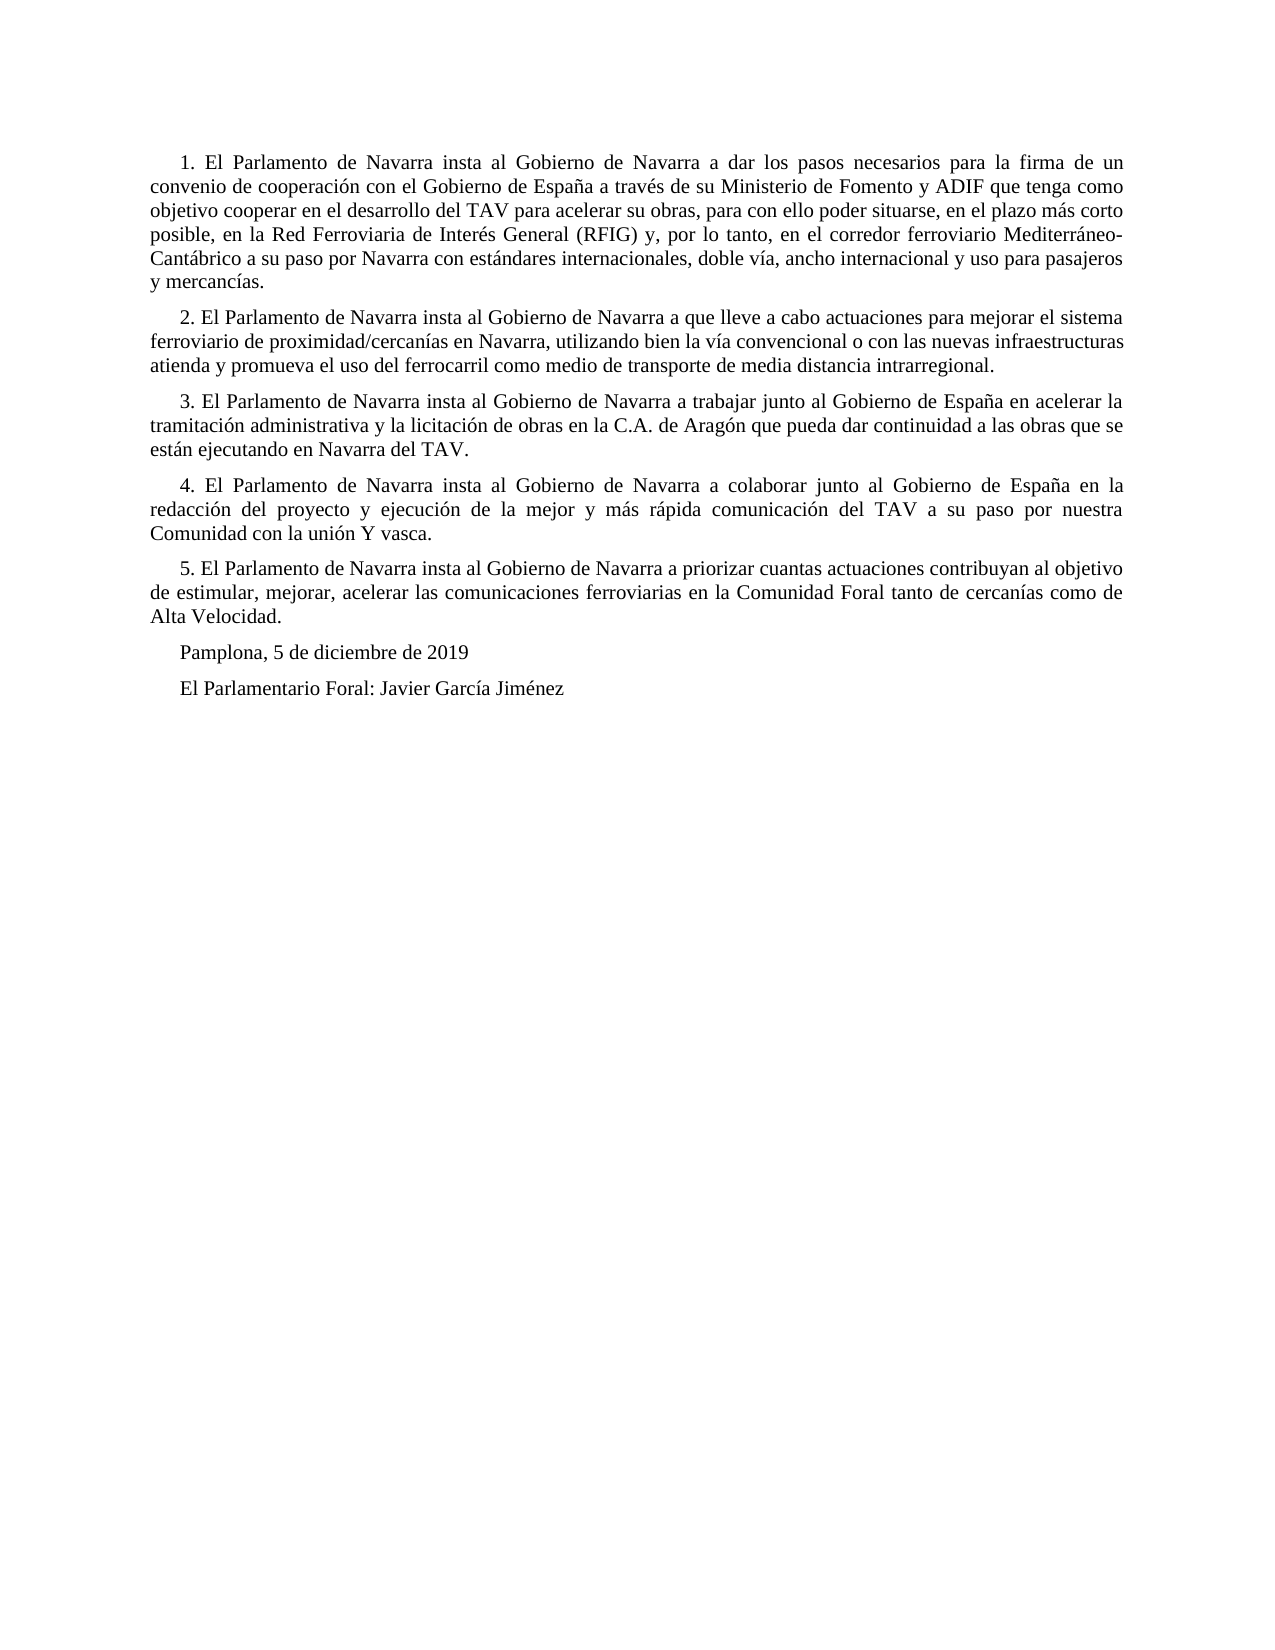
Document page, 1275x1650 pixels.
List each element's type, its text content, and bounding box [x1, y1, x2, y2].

text El Parlamentario Foral: Javier García Jiménez [150, 676, 1125, 700]
text 5. El Parlamento de Navarra insta al Gobierno de Navarra a priorizar cuantas actuaciones contribuyan al objetivo de estimular, mejorar, acelerar las comunicaciones ferroviarias en la Comunidad Foral tanto de cercanías como de Alta Velocidad. [150, 556, 1125, 628]
text 3. El Parlamento de Navarra insta al Gobierno de Navarra a trabajar junto al Gobierno de España en acelerar la tramitación administrativa y la licitación de obras en la C.A. de Aragón que pueda dar continuidad a las obras que se están ejecutando en Navarra del TAV. [150, 389, 1125, 461]
text 2. El Parlamento de Navarra insta al Gobierno de Navarra a que lleve a cabo actuaciones para mejorar el sistema ferroviario de proximidad/cercanías en Navarra, utilizando bien la vía convencional o con las nuevas infraestructuras atienda y promueva el uso del ferrocarril como medio de transporte de media distancia intrarregional. [150, 306, 1125, 377]
text Pamplona, 5 de diciembre de 2019 [150, 640, 1125, 664]
text 1. El Parlamento de Navarra insta al Gobierno de Navarra a dar los pasos necesarios para la firma de un convenio de cooperación con el Gobierno de España a través de su Ministerio de Fomento y ADIF que tenga como objetivo cooperar en el desarrollo del TAV para acelerar su obras, para con ello poder situarse, en el plazo más corto posible, en la Red Ferroviaria de Interés General (RFIG) y, por lo tanto, en el corredor ferroviario Mediterráneo-Cantábrico a su paso por Navarra con estándares internacionales, doble vía, ancho internacional y uso para pasajeros y mercancías. [150, 150, 1125, 294]
text 4. El Parlamento de Navarra insta al Gobierno de Navarra a colaborar junto al Gobierno de España en la redacción del proyecto y ejecución de la mejor y más rápida comunicación del TAV a su paso por nuestra Comunidad con la unión Y vasca. [150, 473, 1125, 545]
